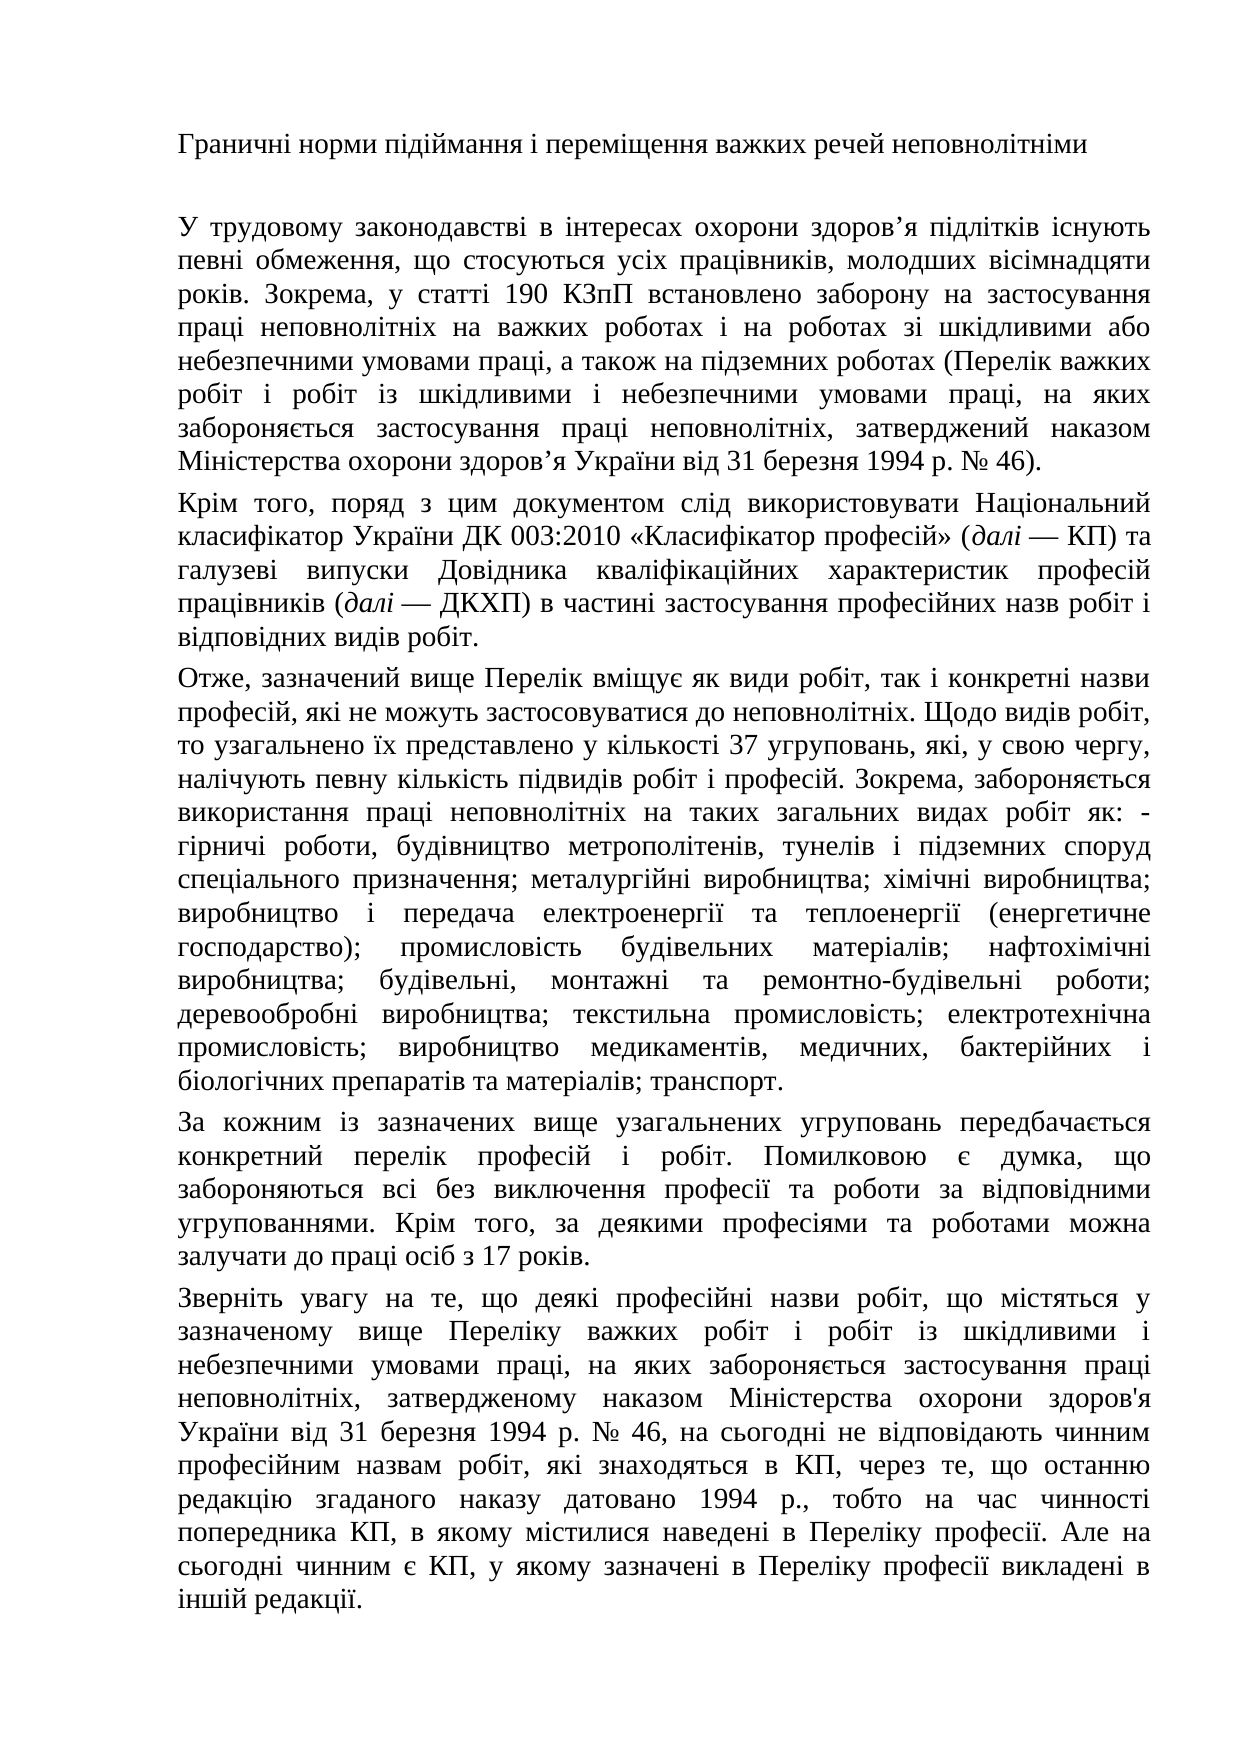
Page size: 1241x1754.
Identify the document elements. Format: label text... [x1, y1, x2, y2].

text У трудовому законодавстві в інтересах охорони здоров’я підлітків існують певні обмеження, що стосуються усіх працівників, молодших вісімнадцяти років. Зокрема, у статті 190 КЗпП встановлено заборону на застосування праці неповнолітніх на важких роботах і на роботах зі шкідливими або небезпечними умовами праці, а також на підземних роботах (Перелік важких робіт і робіт із шкідливими і небезпечними умовами праці, на яких забороняється застосування праці неповнолітніх, затверджений наказом Міністерства охорони здоров’я України від 31 березня 1994 р. № 46). [177, 209, 1152, 477]
text Крім того, поряд з цим документом слід використовувати Національний класифікатор України ДК 003:2010 «Класифікатор професій» (далі — КП) та галузеві випуски Довідника кваліфікаційних характеристик професій працівників (далі — ДКХП) в частині застосування професійних назв робіт і відповідних видів робіт. [177, 485, 1152, 652]
text Отже, зазначений вище Перелік вміщує як види робіт, так і конкретні назви професій, які не можуть застосовуватися до неповнолітніх. Щодо видів робіт, то узагальнено їх представлено у кількості 37 угруповань, які, у свою чергу, налічують певну кількість підвидів робіт і професій. Зокрема, забороняється використання праці неповнолітніх на таких загальних видах робіт як: - гірничі роботи, будівництво метрополітенів, тунелів і підземних споруд спеціального призначення; металургійні виробництва; хімічні виробництва; виробництво і передача електроенергії та теплоенергії (енергетичне господарство); промисловість будівельних матеріалів; нафтохімічні виробництва; будівельні, монтажні та ремонтно-будівельні роботи; деревообробні виробництва; текстильна промисловість; електротехнічна промисловість; виробництво медикаментів, медичних, бактерійних і біологічних препаратів та матеріалів; транспорт. [177, 660, 1152, 1096]
text Граничні норми підіймання і переміщення важких речей неповнолітніми [177, 126, 1152, 159]
text Зверніть увагу на те, що деякі професійні назви робіт, що містяться у зазначеному вище Переліку важких робіт і робіт із шкідливими і небезпечними умовами праці, на яких забороняється застосування праці неповнолітніх, затвердженому наказом Міністерства охорони здоров'я України від 31 березня 1994 р. № 46, на сьогодні не відповідають чинним професійним назвам робіт, які знаходяться в КП, через те, що останню редакцію згаданого наказу датовано 1994 р., тобто на час чинності попередника КП, в якому містилися наведені в Переліку професії. Але на сьогодні чинним є КП, у якому зазначені в Переліку професії викладені в іншій редакції. [177, 1280, 1152, 1615]
text За кожним із зазначених вище узагальнених угруповань передбачається конкретний перелік професій і робіт. Помилковою є думка, що забороняються всі без виключення професії та роботи за відповідними угрупованнями. Крім того, за деякими професіями та роботами можна залучати до праці осіб з 17 років. [177, 1104, 1152, 1272]
